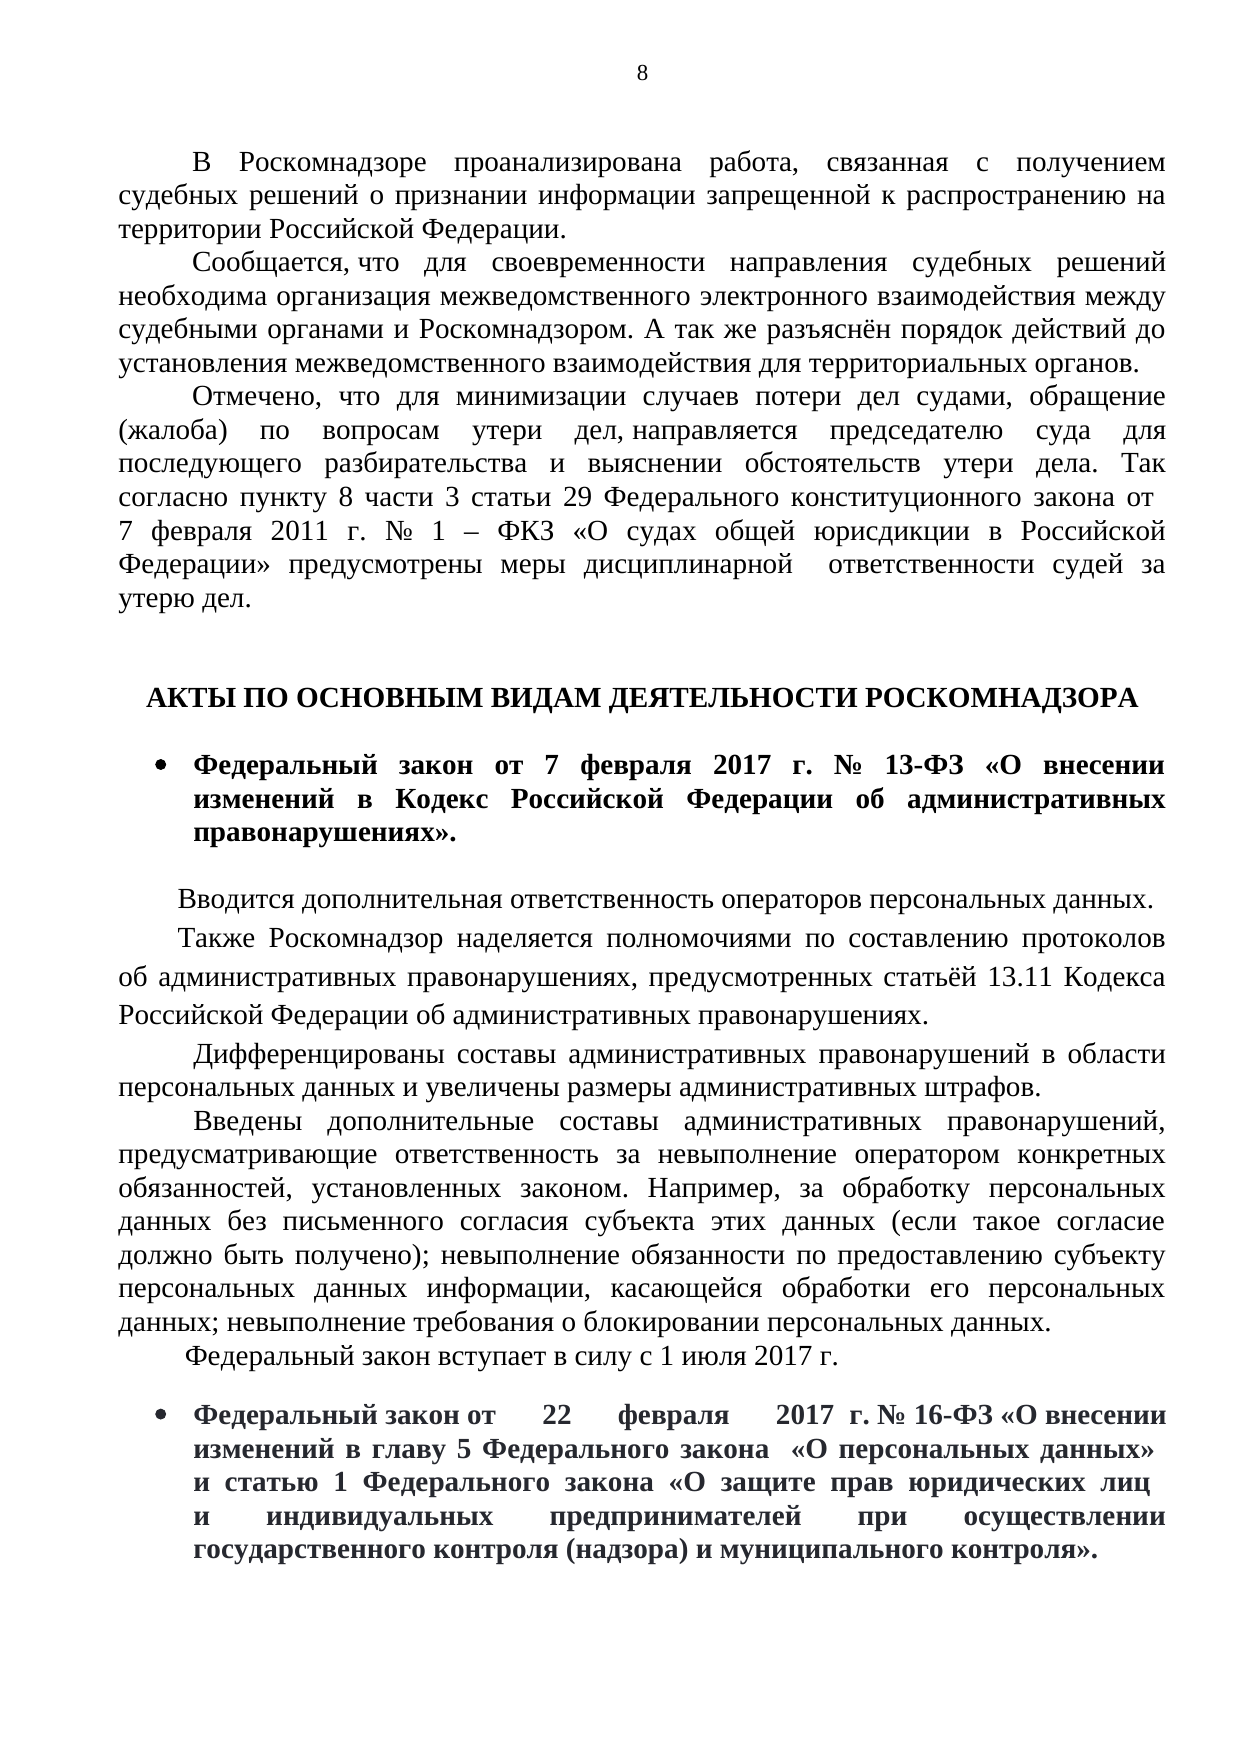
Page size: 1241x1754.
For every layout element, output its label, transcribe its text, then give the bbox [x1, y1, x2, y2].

text Отмечено, что для минимизации случаев потери дел судами, обращение (жалоба) по вопросам утери дел, направляется председателю суда для последующего разбирательства и выяснении обстоятельств утери дела. Так согласно пункту 8 части 3 статьи 29 Федерального конституционного закона от 7 февраля 2011 г. № 1 – ФКЗ «О судах общей юрисдикции в Российской Федерации» предусмотрены меры дисциплинарной ответственности судей за утерю дел. [118, 378, 1167, 613]
list Федеральный закон от 22 февраля 2017 г. № 16-ФЗ «О внесении изменений в главу 5 Федерального закона «О персональных данных» и статью 1 Федерального закона «О защите прав юридических лиц и индивидуальных предпринимателей при осуществлении государственного контроля (надзора) и муниципального контроля». [156, 1397, 1167, 1565]
text В Роскомнадзоре проанализирована работа, связанная с получением судебных решений о признании информации запрещенной к распространению на территории Российской Федерации. [118, 144, 1167, 244]
text Также Роскомнадзор наделяется полномочиями по составлению протоколов об административных правонарушениях, предусмотренных статьёй 13.11 Кодекса Российской Федерации об административных правонарушениях. [118, 920, 1167, 1031]
text Сообщается, что для своевременности направления судебных решений необходима организация межведомственного электронного взаимодействия между судебными органами и Роскомнадзором. А так же разъяснён порядок действий до установления межведомственного взаимодействия для территориальных органов. [118, 244, 1167, 378]
text Дифференцированы составы административных правонарушений в области персональных данных и увеличены размеры административных штрафов. [118, 1036, 1167, 1103]
list Федеральный закон от 7 февраля 2017 г. № 13-ФЗ «О внесении изменений в Кодекс Российской Федерации об административных правонарушениях». [156, 747, 1167, 848]
text Вводится дополнительная ответственность операторов персональных данных. [118, 882, 1167, 915]
text АКТЫ ПО ОСНОВНЫМ ВИДАМ ДЕЯТЕЛЬНОСТИ РОСКОМНАДЗОРА [118, 680, 1167, 714]
text Введены дополнительные составы административных правонарушений, предусматривающие ответственность за невыполнение оператором конкретных обязанностей, установленных законом. Например, за обработку персональных данных без письменного согласия субъекта этих данных (если такое согласие должно быть получено); невыполнение обязанности по предоставлению субъекту персональных данных информации, касающейся обработки его персональных данных; невыполнение требования о блокировании персональных данных. [118, 1103, 1167, 1338]
text Федеральный закон вступает в силу с 1 июля 2017 г. [118, 1338, 1167, 1371]
